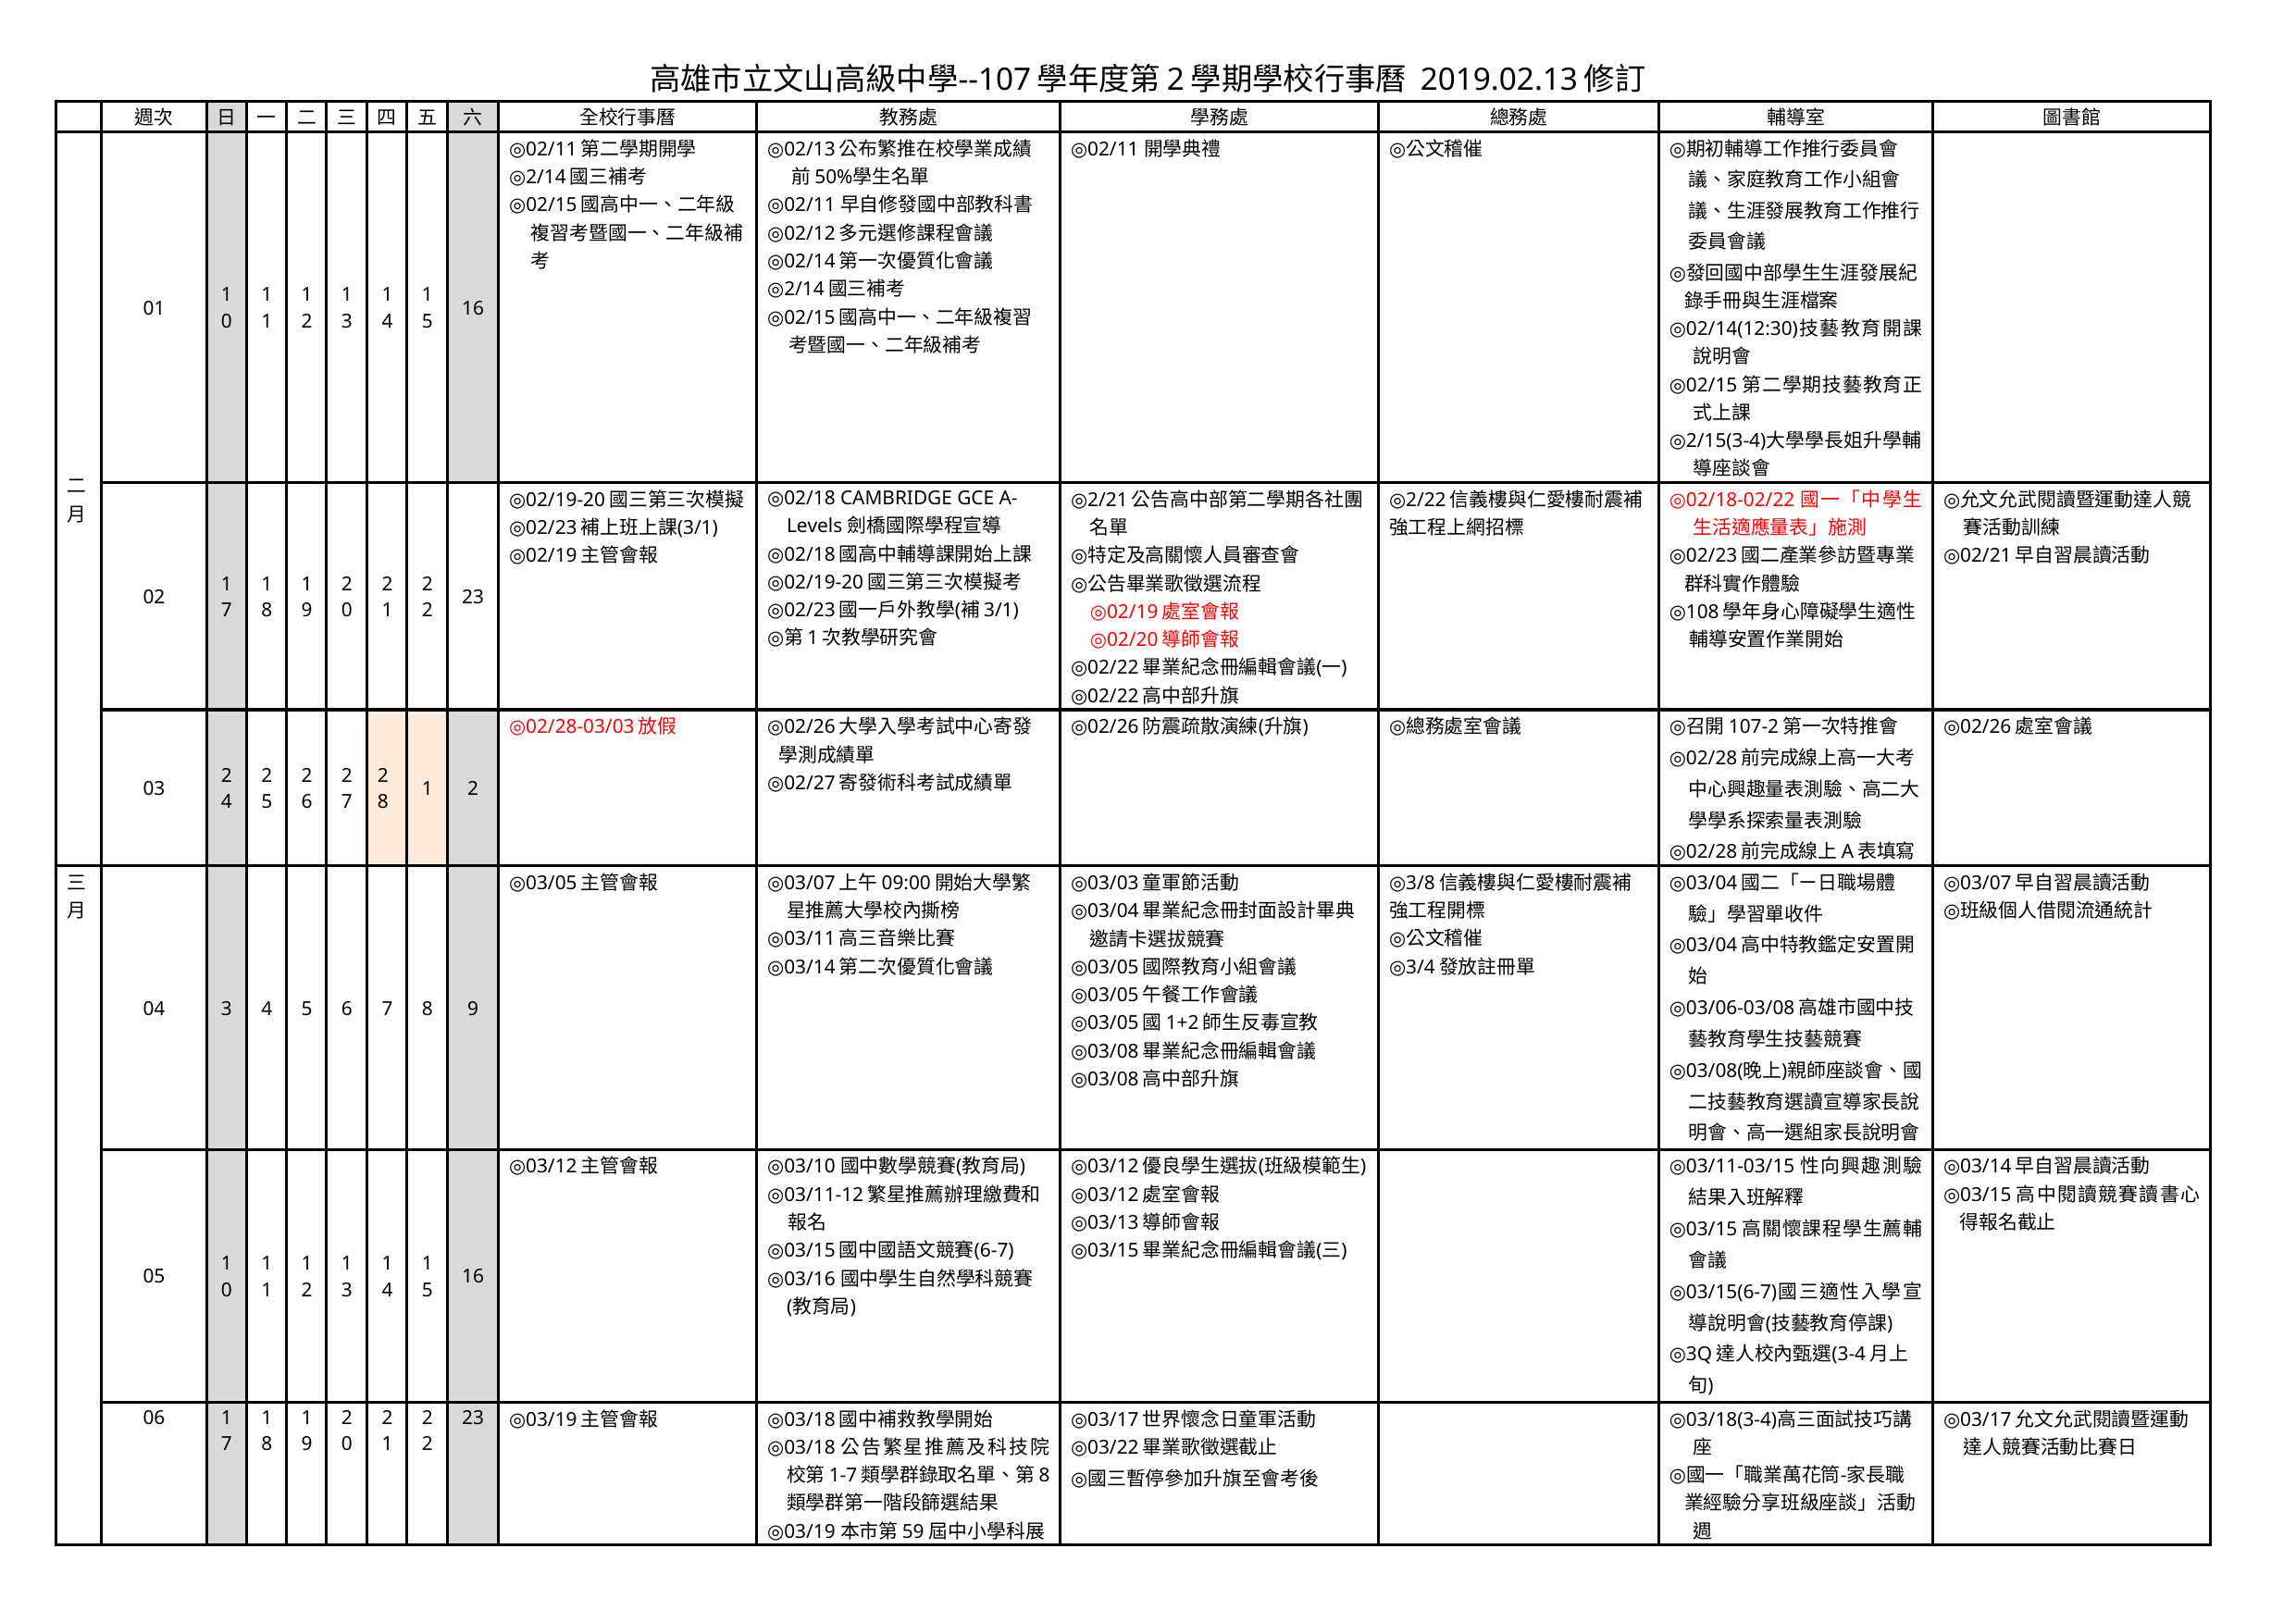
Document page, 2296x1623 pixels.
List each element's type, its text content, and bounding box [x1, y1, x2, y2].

table_cell 06 [103, 1404, 205, 1543]
table_cell ◎02/26大學入學考試中心寄發學測成績單 ◎02/27寄發術科考試成績單 [758, 712, 1059, 864]
table_cell ◎02/26處室會議 [1934, 712, 2209, 864]
table_cell 15 [408, 1151, 446, 1401]
table_cell 25 [248, 712, 285, 864]
table_header 全校行事曆 [500, 103, 755, 130]
table_cell 5 [288, 867, 325, 1148]
table_cell 12 [288, 1151, 325, 1401]
table_cell ◎3/8信義樓與仁愛樓耐震補強工程開標 ◎公文稽催 ◎3/4發放註冊單 [1380, 867, 1657, 1148]
table_cell ◎召開107-2第一次特推會 ◎02/28前完成線上高一大考中心興趣量表測驗、高二大學學系探索量表測驗 ◎02/28前完成線上A表填寫 [1660, 712, 1931, 864]
table_header 總務處 [1380, 103, 1657, 130]
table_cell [1061, 1404, 1377, 1543]
table_cell [1380, 1151, 1657, 1401]
table_cell 01 [103, 133, 205, 481]
table_cell 28 [368, 712, 405, 864]
table_cell ◎03/10 國中數學競賽(教育局) ◎03/11-12繁星推薦辦理繳費和報名 ◎03/15國中國語文競賽(6-7) ◎03/16 國中學生自然學科競賽(教育局) [758, 1151, 1059, 1401]
table_cell 27 [328, 712, 366, 864]
table_header 圖書館 [1934, 103, 2209, 130]
table_cell 04 [103, 867, 205, 1148]
table_cell 20 [328, 1404, 366, 1543]
table_cell 15 [408, 133, 446, 481]
table_cell 3 [208, 867, 245, 1148]
table_cell 13 [328, 133, 366, 481]
table_cell 16 [449, 133, 497, 481]
table_header 週次 [103, 103, 205, 130]
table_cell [1660, 1404, 1931, 1543]
table_cell 17 [208, 1404, 245, 1543]
table_cell 22 [408, 1404, 446, 1543]
table_cell 7 [368, 867, 405, 1148]
table_cell 26 [288, 712, 325, 864]
table_cell ◎03/03童軍節活動 ◎03/04畢業紀念冊封面設計畢典邀請卡選拔競賽 ◎03/05國際教育小組會議 ◎03/05午餐工作會議 ◎03/05國1+2師生反毒宣教 ◎03/08畢業紀念冊編輯會議 ◎03/08高中部升旗 [1061, 867, 1377, 1148]
table_cell ◎02/26防震疏散演練(升旗) [1061, 712, 1377, 864]
table_cell ◎03/07上午09:00開始大學繁星推薦大學校內撕榜 ◎03/11高三音樂比賽 ◎03/14第二次優質化會議 [758, 867, 1059, 1148]
table_cell 17 [208, 484, 245, 708]
table_header [57, 103, 100, 130]
table_cell 20 [328, 484, 366, 708]
table_cell 19 [288, 484, 325, 708]
table_cell 19 [288, 1404, 325, 1543]
table_cell 6 [328, 867, 366, 1148]
table_cell ◎03/14早自習晨讀活動 ◎03/15高中閱讀競賽讀書心得報名截止 [1934, 1151, 2209, 1401]
table_cell 23 [449, 484, 497, 708]
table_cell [1934, 1404, 2209, 1543]
table_cell ◎02/11第二學期開學 ◎2/14國三補考 ◎02/15國高中一、二年級複習考暨國一、二年級補考 [500, 133, 755, 481]
table_cell 11 [248, 1151, 285, 1401]
table_cell ◎02/19-20國三第三次模擬 ◎02/23補上班上課(3/1) ◎02/19主管會報 [500, 484, 755, 708]
table_header 六 [449, 103, 497, 130]
table_cell ◎02/18 CAMBRIDGE GCE A-Levels 劍橋國際學程宣導 ◎02/18國高中輔導課開始上課 ◎02/19-20國三第三次模擬考 ◎02/23國一戶外教學(補3/1) ◎第1次教學研究會 [758, 484, 1059, 708]
table_cell ◎03/19主管會報 [500, 1404, 755, 1543]
table_cell 21 [368, 1404, 405, 1543]
table_header 教務處 [758, 103, 1059, 130]
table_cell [758, 1404, 1059, 1543]
table_cell ◎02/11 開學典禮 [1061, 133, 1377, 481]
table_cell ◎期初輔導工作推行委員會議、家庭教育工作小組會議、生涯發展教育工作推行委員會議 ◎發回國中部學生生涯發展紀 錄手冊與生涯檔案 ◎02/14(12:30)技藝教育開課說明會 ◎02/15第二學期技藝教育正式上課 ◎2/15(3-4)大學學長姐升學輔導座談會 [1660, 133, 1931, 481]
table_cell 二月 [57, 133, 100, 864]
table_header 日 [208, 103, 245, 130]
table_cell ◎允文允武閱讀暨運動達人競 賽活動訓練 ◎02/21早自習晨讀活動 [1934, 484, 2209, 708]
table_cell 13 [328, 1151, 366, 1401]
table_cell 1 [408, 712, 446, 864]
table_cell 4 [248, 867, 285, 1148]
table_cell ◎02/13公布繁推在校學業成績前50%學生名單 ◎02/11 早自修發國中部教科書 ◎02/12多元選修課程會議 ◎02/14第一次優質化會議 ◎2/14國三補考 ◎02/15國高中一、二年級複習考暨國一、二年級補考 [758, 133, 1059, 481]
table_cell 14 [368, 1151, 405, 1401]
table_cell 16 [449, 1151, 497, 1401]
table_cell 12 [288, 133, 325, 481]
table_cell ◎03/05主管會報 [500, 867, 755, 1148]
table_header 二 [288, 103, 325, 130]
table_cell ◎02/28-03/03放假 [500, 712, 755, 864]
table_cell ◎03/07早自習晨讀活動 ◎班級個人借閱流通統計 [1934, 867, 2209, 1148]
table_cell 10 [208, 133, 245, 481]
table_cell ◎03/04國二「ㄧ日職場體驗」學習單收件 ◎03/04高中特教鑑定安置開始 ◎03/06-03/08高雄市國中技藝教育學生技藝競賽 ◎03/08(晚上)親師座談會、國二技藝教育選讀宣導家長說明會、高一選組家長說明會 [1660, 867, 1931, 1148]
text 高雄市立文山高級中學--107學年度第2學期學校行事曆 2019.02.13修訂 [55, 55, 2240, 99]
table_cell 11 [248, 133, 285, 481]
table_cell ◎2/21公告高中部第二學期各社團名單 ◎特定及高關懷人員審查會 ◎公告畢業歌徵選流程 ◎02/19處室會報 ◎02/20導師會報 ◎02/22畢業紀念冊編輯會議(一) ◎02/22高中部升旗 [1061, 484, 1377, 708]
table_cell ◎總務處室會議 [1380, 712, 1657, 864]
table_cell ◎公文稽催 [1380, 133, 1657, 481]
table_cell 10 [208, 1151, 245, 1401]
table_header 四 [368, 103, 405, 130]
table_cell 18 [248, 1404, 285, 1543]
table_cell [1380, 1404, 1657, 1543]
table_cell 21 [368, 484, 405, 708]
table_cell ◎02/18-02/22國一「中學生生活適應量表」施測 ◎02/23國二產業參訪暨專業 群科實作體驗 ◎108學年身心障礙學生適性 輔導安置作業開始 [1660, 484, 1931, 708]
table_header 輔導室 [1660, 103, 1931, 130]
table_cell 22 [408, 484, 446, 708]
table_header 五 [408, 103, 446, 130]
table_cell 2 [449, 712, 497, 864]
table_header 三 [328, 103, 366, 130]
table_cell 03 [103, 712, 205, 864]
table_cell 18 [248, 484, 285, 708]
table_header 一 [248, 103, 285, 130]
table_cell [1934, 133, 2209, 481]
table_cell 14 [368, 133, 405, 481]
table_cell 9 [449, 867, 497, 1148]
table_cell 23 [449, 1404, 497, 1543]
table_cell 05 [103, 1151, 205, 1401]
table_cell 24 [208, 712, 245, 864]
table_cell ◎03/11-03/15性向興趣測驗結果入班解釋 ◎03/15高關懷課程學生薦輔會議 ◎03/15(6-7)國三適性入學宣導說明會(技藝教育停課) ◎3Q達人校內甄選(3-4月上旬) [1660, 1151, 1931, 1401]
table_cell ◎03/12優良學生選拔(班級模範生) ◎03/12處室會報 ◎03/13導師會報 ◎03/15畢業紀念冊編輯會議(三) [1061, 1151, 1377, 1401]
table_cell 02 [103, 484, 205, 708]
table_header 學務處 [1061, 103, 1377, 130]
table_cell ◎03/12主管會報 [500, 1151, 755, 1401]
table_cell 三月 [57, 867, 100, 1543]
table_cell 8 [408, 867, 446, 1148]
table_cell ◎2/22信義樓與仁愛樓耐震補強工程上網招標 [1380, 484, 1657, 708]
